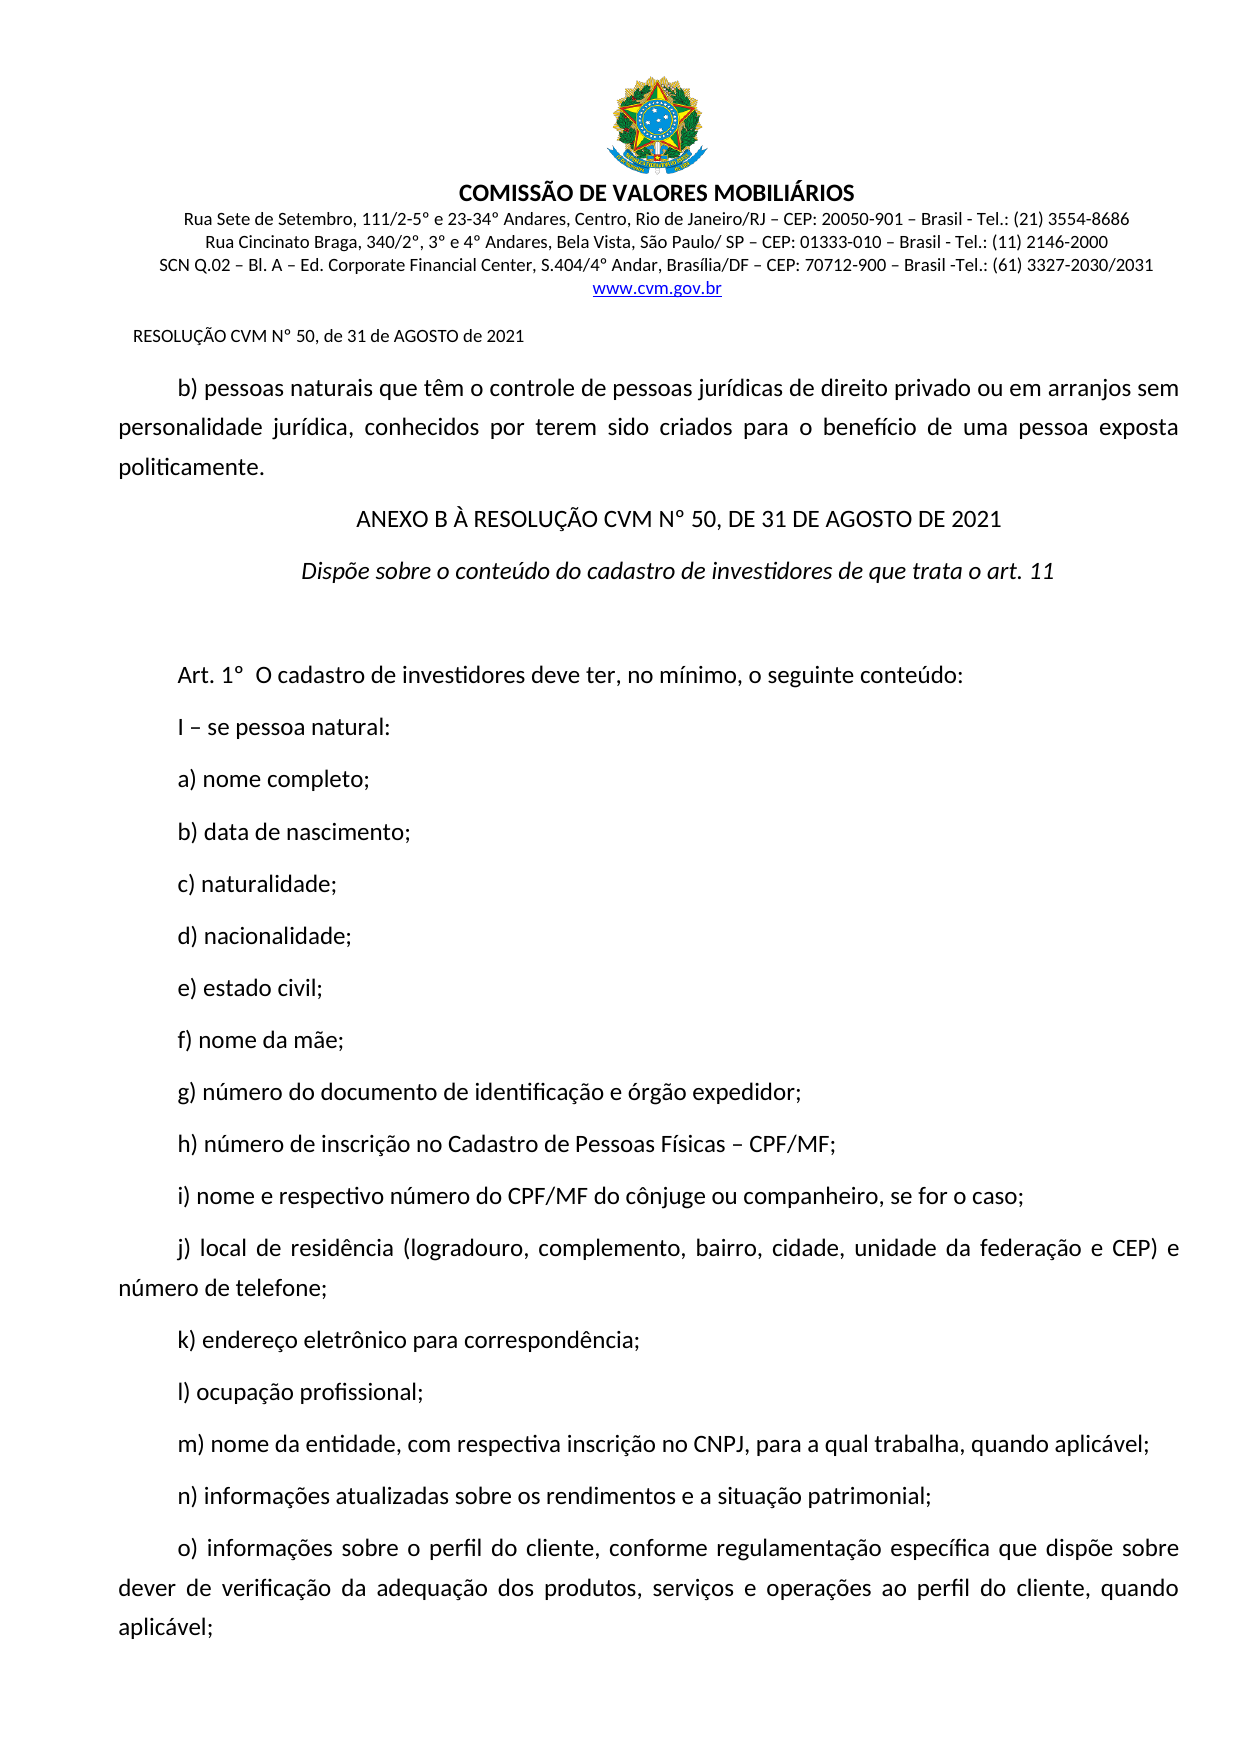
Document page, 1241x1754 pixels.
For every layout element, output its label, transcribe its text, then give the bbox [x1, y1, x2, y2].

text f) nome da mãe; [118, 1024, 1181, 1054]
text l) ocupação profissional; [118, 1376, 1181, 1407]
text j) local de residência (logradouro, complemento, bairro, cidade, unidade da federação e CEP) e número de telefone; [118, 1232, 1181, 1302]
text d) nacionalidade; [118, 920, 1181, 950]
text I – se pessoa natural: [118, 712, 1181, 742]
text k) endereço eletrônico para correspondência; [118, 1324, 1181, 1354]
text g) número do documento de identificação e órgão expedidor; [118, 1076, 1181, 1107]
text i) nome e respectivo número do CPF/MF do cônjuge ou companheiro, se for o caso; [118, 1180, 1181, 1211]
text b) pessoas naturais que têm o controle de pessoas jurídicas de direito privado ou em arranjos sem personalidade jurídica, conhecidos por terem sido criados para o benefício de uma pessoa exposta politicamente. [118, 372, 1181, 482]
text h) número de inscrição no Cadastro de Pessoas Físicas – CPF/MF; [118, 1128, 1181, 1159]
text e) estado civil; [118, 972, 1181, 1002]
picture [603, 73, 711, 177]
text n) informações atualizadas sobre os rendimentos e a situação patrimonial; [118, 1480, 1181, 1511]
text a) nome completo; [118, 764, 1181, 794]
text c) naturalidade; [118, 868, 1181, 898]
text ANEXO B à Resolução CVM nº [118, 503, 1181, 534]
text Art. 1º O cadastro de investidores deve ter, no mínimo, o seguinte conteúdo: [118, 659, 1181, 690]
text o) informações sobre o perfil do cliente, conforme regulamentação específica que dispõe sobre dever de verificação da adequação dos produtos, serviços e operações ao perfil do cliente, quando aplicável; [118, 1532, 1181, 1642]
text b) data de nascimento; [118, 816, 1181, 846]
text m) nome da entidade, com respectiva inscrição no CNPJ, para a qual trabalha, quando aplicável; [118, 1428, 1181, 1459]
text Dispõe sobre o conteúdo do cadastro de investidores de que trata o art. 11 [118, 555, 1181, 586]
